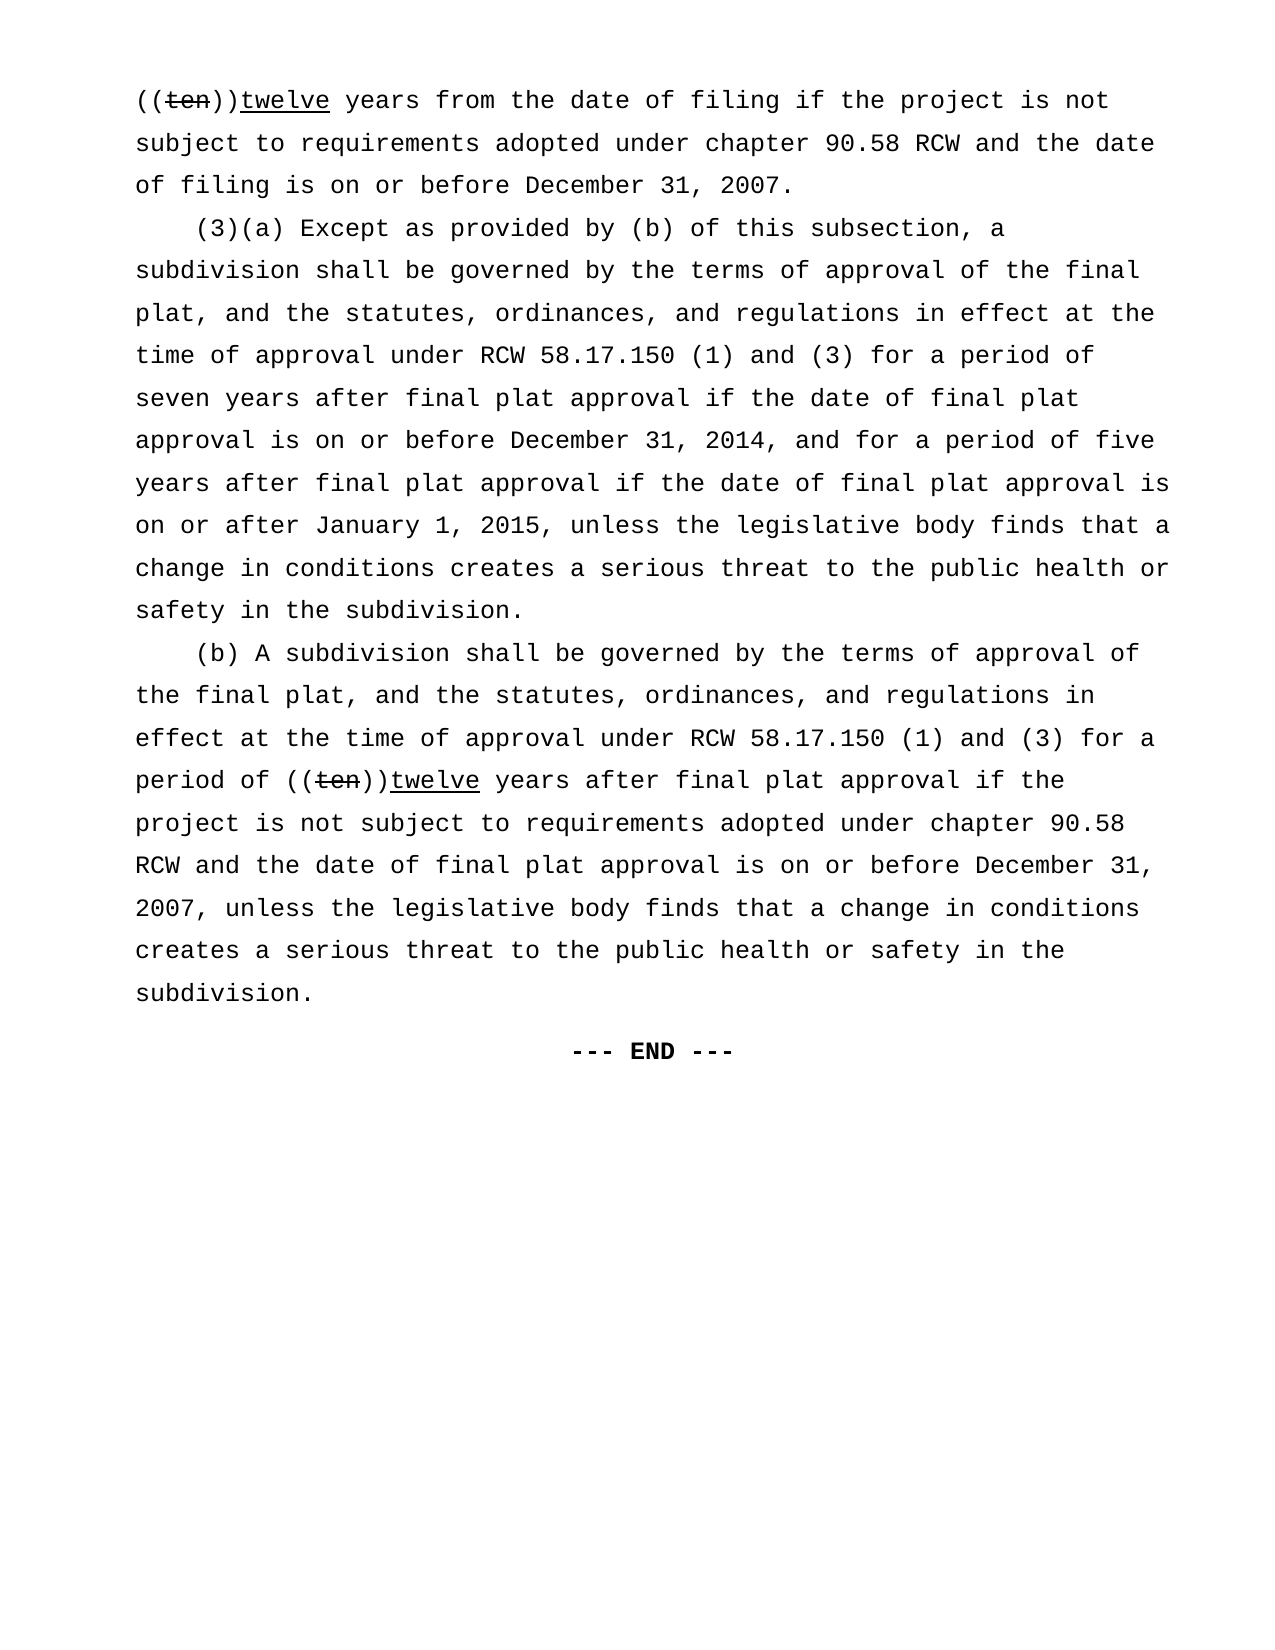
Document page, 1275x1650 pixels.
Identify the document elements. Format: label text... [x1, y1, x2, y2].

text --- END --- [135, 1038, 1170, 1067]
text (b) A subdivision shall be governed by the terms of approval of the final plat, and the statutes, ordinances, and regulations in effect at the time of approval under RCW 58.17.150 (1) and (3) for a period of ((ten))twelve years after final plat approval if the project is not subject to requirements adopted under chapter 90.58 RCW and the date of final plat approval is on or before December 31, 2007, unless the legislative body finds that a change in conditions creates a serious threat to the public health or safety in the subdivision. [135, 627, 1170, 1010]
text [135, 75, 1170, 202]
text (3)(a) Except as provided by (b) of this subsection, a subdivision shall be governed by the terms of approval of the final plat, and the statutes, ordinances, and regulations in effect at the time of approval under RCW 58.17.150 (1) and (3) for a period of seven years after final plat approval if the date of final plat approval is on or before December 31, 2014, and for a period of five years after final plat approval if the date of final plat approval is on or after January 1, 2015, unless the legislative body finds that a change in conditions creates a serious threat to the public health or safety in the subdivision. [135, 202, 1170, 627]
